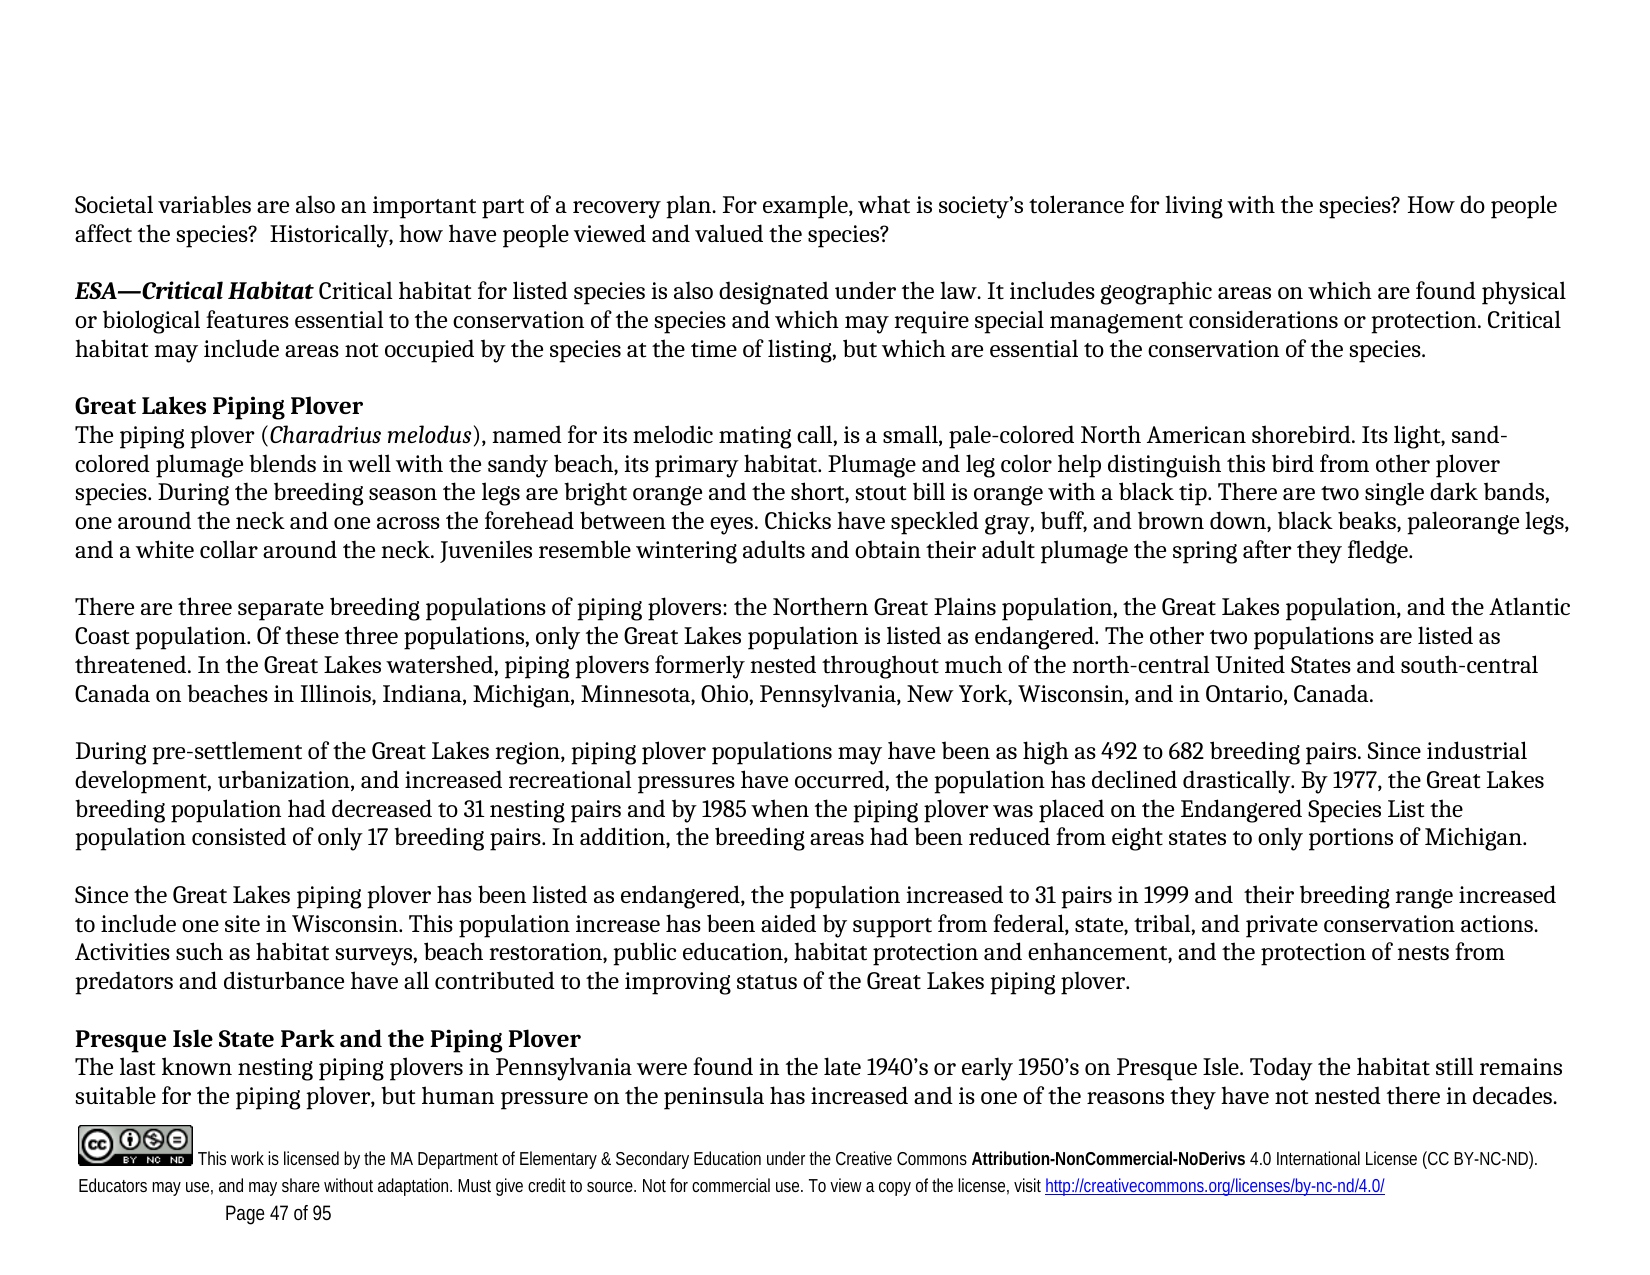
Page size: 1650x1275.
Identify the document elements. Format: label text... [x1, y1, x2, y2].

text Since the Great Lakes piping plover has been listed as endangered, the population increased to 31 pairs in 1999 and their breeding range increased to include one site in Wisconsin. This population increase has been aided by support from federal, state, tribal, and private conservation actions. Activities such as habitat surveys, beach restoration, public education, habitat protection and enhancement, and the protection of nests from predators and disturbance have all contributed to the improving status of the Great Lakes piping plover. [75, 881, 1575, 996]
text Presque Isle State Park and the Piping Plover [75, 1024, 1575, 1053]
text Societal variables are also an important part of a recovery plan. For example, what is society’s tolerance for living with the species? How do people affect the species? Historically, how have people viewed and valued the species? [75, 191, 1575, 248]
picture [78, 1125, 193, 1166]
text During pre-settlement of the Great Lakes region, piping plover populations may have been as high as 492 to 682 breeding pairs. Since industrial development, urbanization, and increased recreational pressures have occurred, the population has declined drastically. By 1977, the Great Lakes breeding population had decreased to 31 nesting pairs and by 1985 when the piping plover was placed on the Endangered Species List the population consisted of only 17 breeding pairs. In addition, the breeding areas had been reduced from eight states to only portions of Michigan. [75, 737, 1575, 852]
text There are three separate breeding populations of piping plovers: the Northern Great Plains population, the Great Lakes population, and the Atlantic Coast population. Of these three populations, only the Great Lakes population is listed as endangered. The other two populations are listed as threatened. In the Great Lakes watershed, piping plovers formerly nested throughout much of the north-central United States and south-central Canada on beaches in Illinois, Indiana, Michigan, Minnesota, Ohio, Pennsylvania, New York, Wisconsin, and in Ontario, Canada. [75, 593, 1575, 708]
text The piping plover (Charadrius melodus), named for its melodic mating call, is a small, pale-colored North American shorebird. Its light, sand-colored plumage blends in well with the sandy beach, its primary habitat. Plumage and leg color help distinguish this bird from other plover species. During the breeding season the legs are bright orange and the short, stout bill is orange with a black tip. There are two single dark bands, one around the neck and one across the forehead between the eyes. Chicks have speckled gray, buff, and brown down, black beaks, paleorange legs, and a white collar around the neck. Juveniles resemble wintering adults and obtain their adult plumage the spring after they fledge. [75, 421, 1575, 564]
text Great Lakes Piping Plover [75, 392, 1575, 421]
text The last known nesting piping plovers in Pennsylvania were found in the late 1940’s or early 1950’s on Presque Isle. Today the habitat still remains suitable for the piping plover, but human pressure on the peninsula has increased and is one of the reasons they have not nested there in decades. [75, 1053, 1575, 1111]
text ESA—Critical Habitat Critical habitat for listed species is also designated under the law. It includes geographic areas on which are found physical or biological features essential to the conservation of the species and which may require special management considerations or protection. Critical habitat may include areas not occupied by the species at the time of listing, but which are essential to the conservation of the species. [75, 277, 1575, 363]
